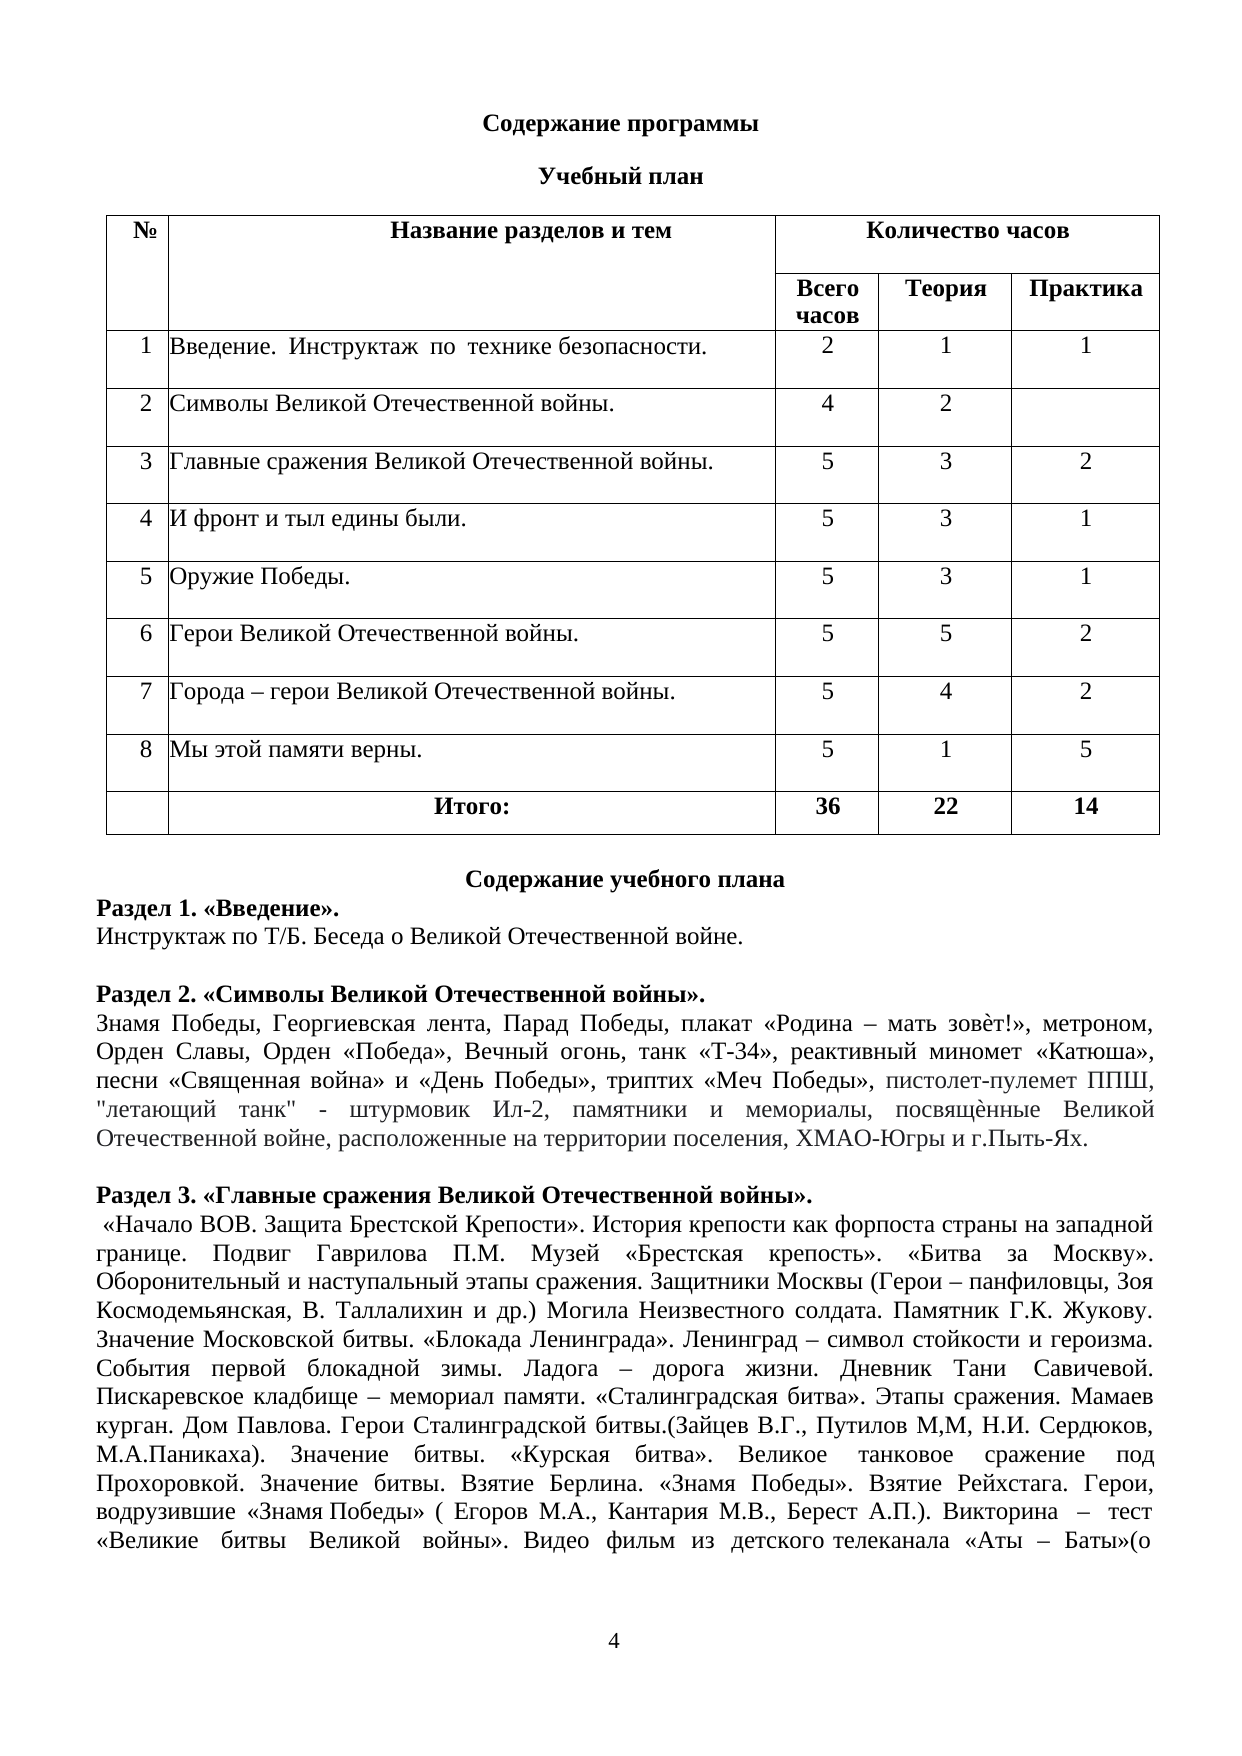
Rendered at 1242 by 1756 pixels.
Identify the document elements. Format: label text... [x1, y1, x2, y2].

table_cell 2 [1012, 447, 1159, 503]
table_cell 5 [776, 562, 878, 618]
table_cell Оружие Победы. [169, 562, 775, 618]
table_cell 4 [776, 389, 878, 446]
table_cell 5 [879, 619, 1011, 676]
table_header Количество часов [776, 216, 1159, 273]
table_cell 5 [776, 619, 878, 676]
table_cell 7 [107, 677, 168, 734]
table_cell Мы этой памяти верны. [169, 735, 775, 791]
table_cell 5 [776, 677, 878, 734]
subtitle Раздел 1. «Введение». [94, 893, 341, 922]
table_cell 8 [107, 735, 168, 791]
text «Великие битвы Великой войны». Видео фильм из детского телеканала «Аты – Баты»(о [96, 1525, 1173, 1554]
table_cell 1 [1012, 562, 1159, 618]
subtitle Раздел 2. «Символы Великой Отечественной войны». [96, 979, 1173, 1008]
table_cell 3 [879, 504, 1011, 561]
table_cell 5 [1012, 735, 1159, 791]
table_cell 4 [107, 504, 168, 561]
table_cell 1 [879, 331, 1011, 388]
table_cell 22 [879, 792, 1011, 833]
table_cell Введение. Инструктаж по технике безопасности. [169, 331, 775, 388]
table_cell Всего часов [776, 274, 878, 330]
table_cell 2 [879, 389, 1011, 446]
table_cell 5 [776, 447, 878, 503]
table_cell 3 [879, 562, 1011, 618]
subtitle Содержание программы Учебный план [466, 108, 776, 190]
table_cell 5 [776, 735, 878, 791]
table_cell 1 [1012, 331, 1159, 388]
table_cell 2 [776, 331, 878, 388]
table_cell Главные сражения Великой Отечественной войны. [169, 447, 775, 503]
table_cell 2 [1012, 619, 1159, 676]
table_cell 4 [879, 677, 1011, 734]
table_cell Символы Великой Отечественной войны. [169, 389, 775, 446]
table_cell 2 [1012, 677, 1159, 734]
table_cell И фронт и тыл едины были. [169, 504, 775, 561]
table_cell 3 [107, 447, 168, 503]
table_cell Герои Великой Отечественной войны. [169, 619, 775, 676]
table_cell 1 [107, 331, 168, 388]
table_cell Итого: [169, 792, 775, 833]
table_cell [1012, 389, 1159, 446]
table_cell 36 [776, 792, 878, 833]
text Содержание учебного плана [94, 864, 1156, 893]
table_cell 5 [107, 562, 168, 618]
text Знамя Победы, Георгиевская лента, Парад Победы, плакат «Родина – мать зовѐт!», метроном, Орден Славы, Орден «Победа», Вечный огонь, танк «Т-34», реактивный миномет «Катюша», песни «Священная война» и «День Победы», триптих «Меч Победы», пистолет-пулемет ППШ, "летающий танк" - штурмовик Ил-2, памятники и мемориалы, посвящѐнные Великой Отечественной войне, расположенные на территории поселения, ХМАО-Югры и г.Пыть-Ях. [96, 1008, 1154, 1151]
table_cell Теория [879, 274, 1011, 330]
table_cell 2 [107, 389, 168, 446]
table_cell 1 [1012, 504, 1159, 561]
table_cell Города – герои Великой Отечественной войны. [169, 677, 775, 734]
table_cell 1 [879, 735, 1011, 791]
subtitle Раздел 3. «Главные сражения Великой Отечественной войны». [96, 1180, 1173, 1209]
table_cell 3 [879, 447, 1011, 503]
table_cell Практика [1012, 274, 1159, 330]
table_cell [107, 792, 168, 833]
table_cell 14 [1012, 792, 1159, 833]
table_cell 6 [107, 619, 168, 676]
table_header Название разделов и тем [169, 216, 775, 330]
text Инструктаж по Т/Б. Беседа о Великой Отечественной войне. [96, 922, 1173, 950]
text «Начало ВОВ. Защита Брестской Крепости». История крепости как форпоста страны на западной границе. Подвиг Гаврилова П.М. Музей «Брестская крепость». «Битва за Москву». Оборонительный и наступальный этапы сражения. Защитники Москвы (Герои – панфиловцы, Зоя Космодемьянская, В. Таллалихин и др.) Могила Неизвестного солдата. Памятник Г.К. Жукову. Значение Московской битвы. «Блокада Ленинграда». Ленинград – символ стойкости и героизма. События первой блокадной зимы. Ладога – дорога жизни. Дневник Тани Савичевой. Пискаревское кладбище – мемориал памяти. «Сталинградская битва». Этапы сражения. Мамаев курган. Дом Павлова. Герои Сталинградской битвы.(Зайцев В.Г., Путилов М,М, Н.И. Сердюков, М.А.Паникаха). Значение битвы. «Курская битва». Великое танковое сражение под Прохоровкой. Значение битвы. Взятие Берлина. «Знамя Победы». Взятие Рейхстага. Герои, водрузившие «Знамя Победы» ( Егоров М.А., Кантария М.В., Берест А.П.). Викторина – тест [96, 1209, 1154, 1525]
table_header № [107, 216, 168, 330]
table_cell 5 [776, 504, 878, 561]
